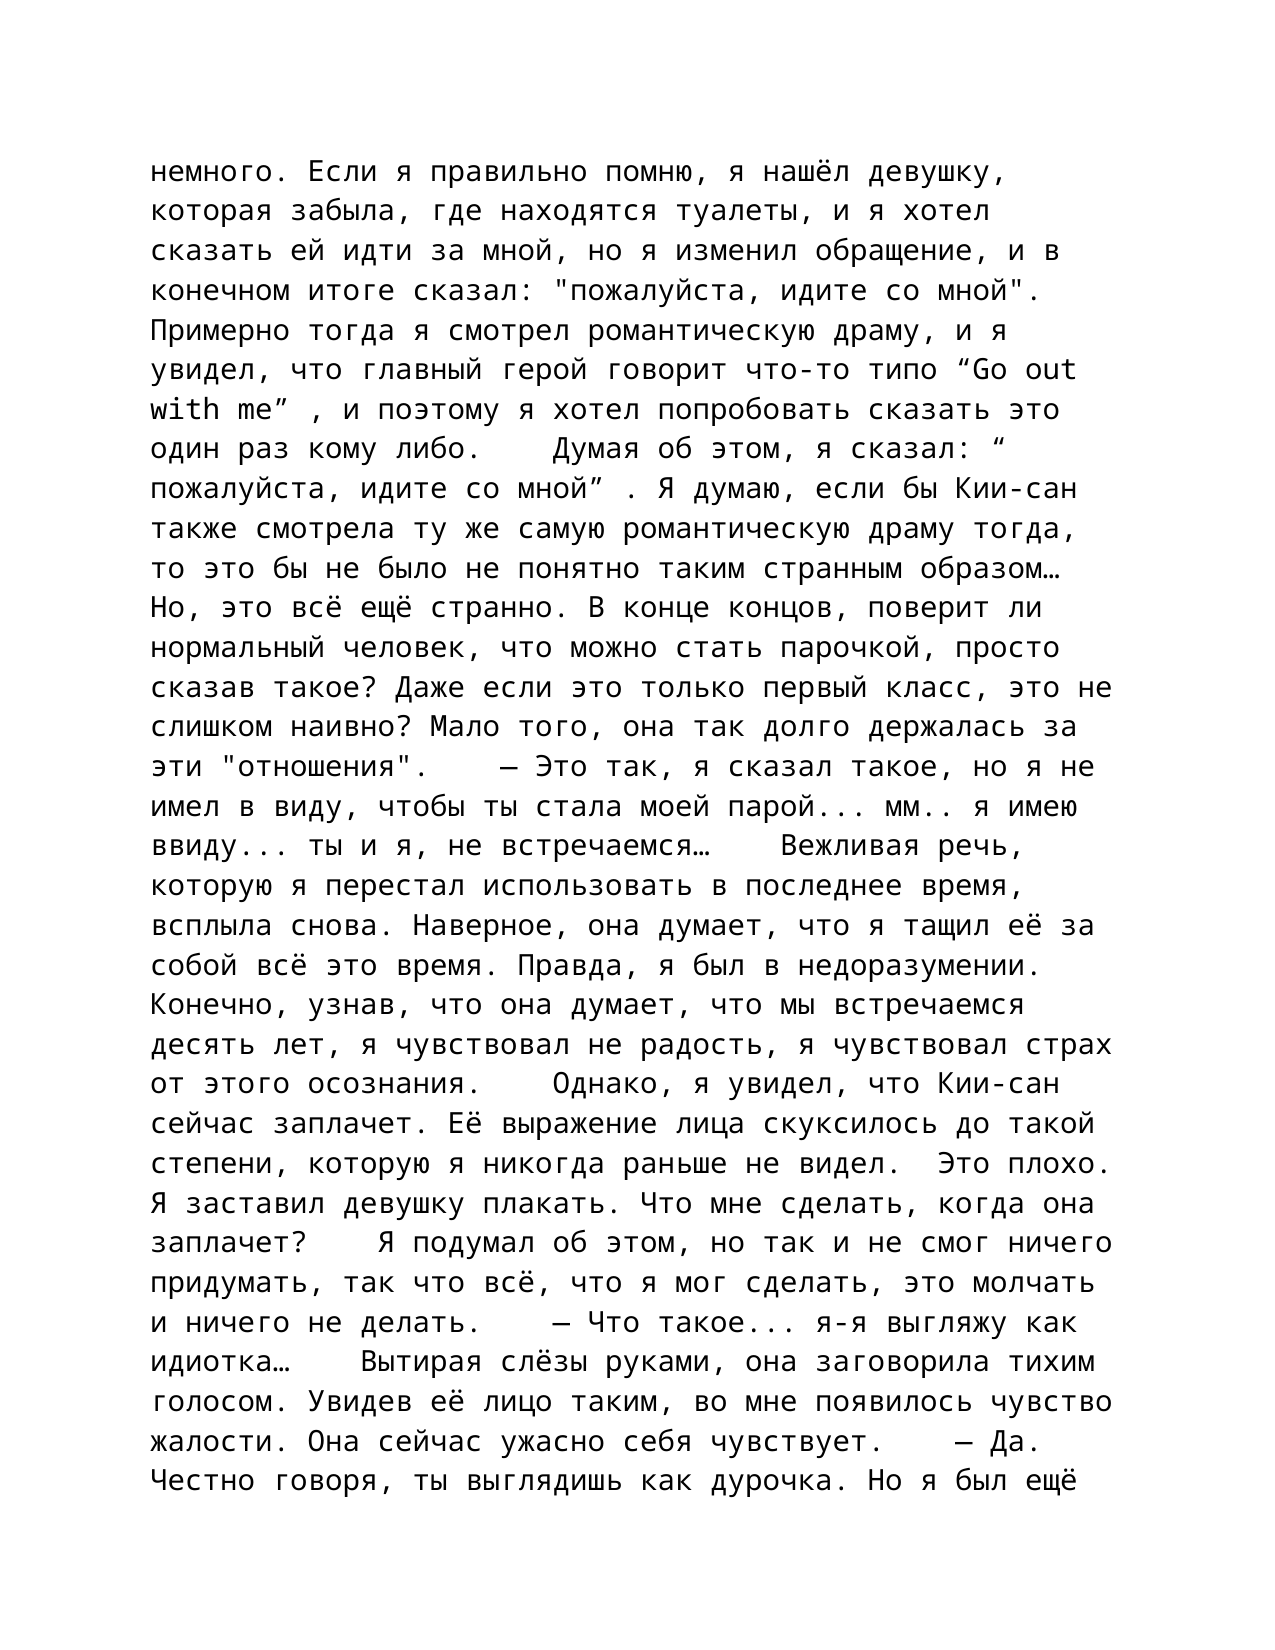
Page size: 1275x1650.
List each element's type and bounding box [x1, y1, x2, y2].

text [150, 150, 1125, 1499]
